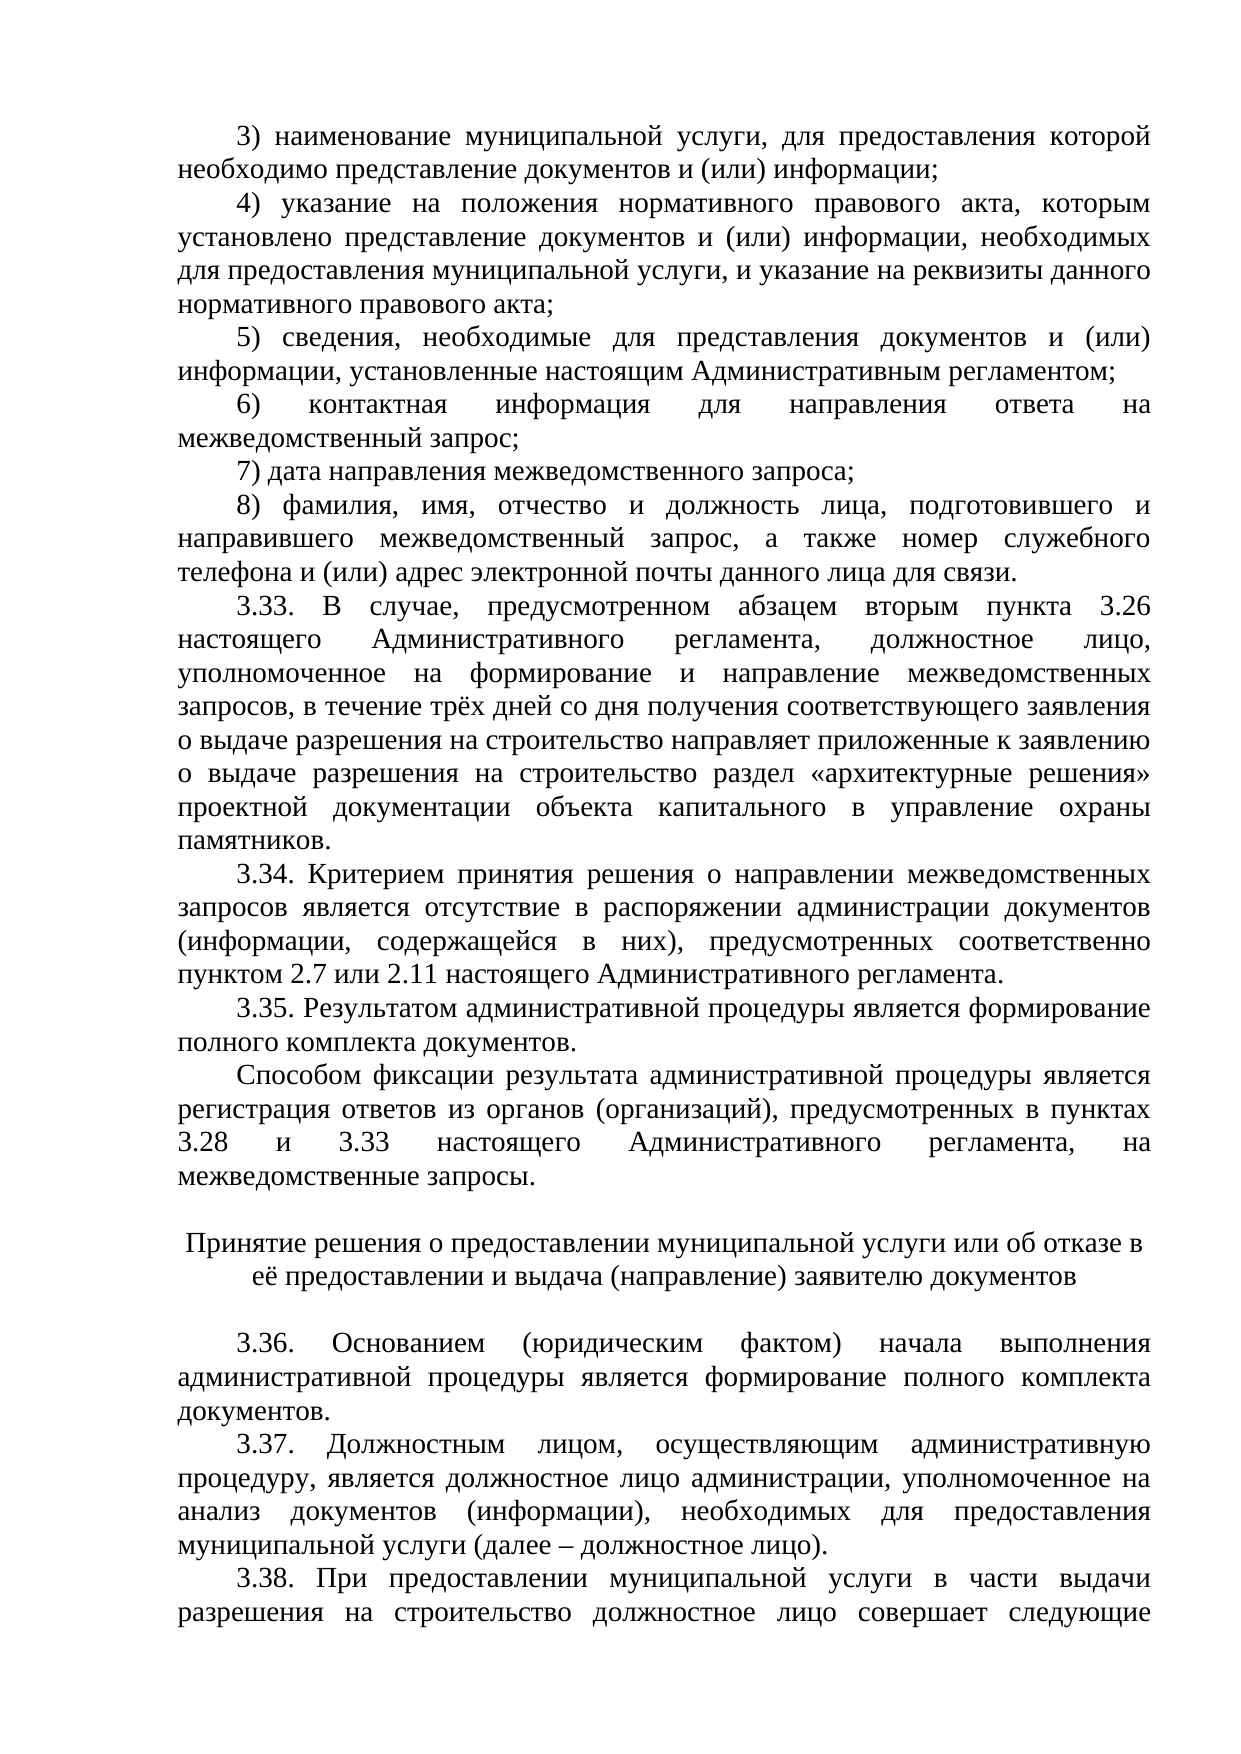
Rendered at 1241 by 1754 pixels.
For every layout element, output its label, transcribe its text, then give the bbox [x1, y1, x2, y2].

text 3.34. Критерием принятия решения о направлении межведомственных запросов является отсутствие в распоряжении администрации документов (информации, содержащейся в них), предусмотренных соответственно пунктом 2.7 или 2.11 настоящего Административного регламента. [177, 856, 1152, 990]
text 3) наименование муниципальной услуги, для предоставления которой необходимо представление документов и (или) информации; [177, 118, 1152, 185]
text Принятие решения о предоставлении муниципальной услуги или об отказе в её предоставлении и выдача (направление) заявителю документов [177, 1225, 1152, 1292]
text 3.36. Основанием (юридическим фактом) начала выполнения административной процедуры является формирование полного комплекта документов. [177, 1326, 1152, 1426]
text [177, 1560, 1152, 1627]
text 3.37. Должностным лицом, осуществляющим административную процедуру, является должностное лицо администрации, уполномоченное на анализ документов (информации), необходимых для предоставления муниципальной услуги (далее – должностное лицо). [177, 1426, 1152, 1560]
text 3.33. В случае, предусмотренном абзацем вторым пункта 3.26 настоящего Административного регламента, должностное лицо, уполномоченное на формирование и направление межведомственных запросов, в течение трёх дней со дня получения соответствующего заявления о выдаче разрешения на строительство направляет приложенные к заявлению о выдаче разрешения на строительство раздел «архитектурные решения» проектной документации объекта капитального в управление охраны памятников. [177, 588, 1152, 856]
text 8) фамилия, имя, отчество и должность лица, подготовившего и направившего межведомственный запрос, а также номер служебного телефона и (или) адрес электронной почты данного лица для связи. [177, 487, 1152, 588]
text 6) контактная информация для направления ответа на межведомственный запрос; [177, 386, 1152, 453]
text 3.35. Результатом административной процедуры является формирование полного комплекта документов. [177, 990, 1152, 1057]
text Способом фиксации результата административной процедуры является регистрация ответов из органов (организаций), предусмотренных в пунктах 3.28 и 3.33 настоящего Административного регламента, на межведомственные запросы. [177, 1057, 1152, 1191]
text 5) сведения, необходимые для представления документов и (или) информации, установленные настоящим Административным регламентом; [177, 319, 1152, 386]
text 4) указание на положения нормативного правового акта, которым установлено представление документов и (или) информации, необходимых для предоставления муниципальной услуги, и указание на реквизиты данного нормативного правового акта; [177, 185, 1152, 319]
text 7) дата направления межведомственного запроса; [177, 453, 1152, 487]
